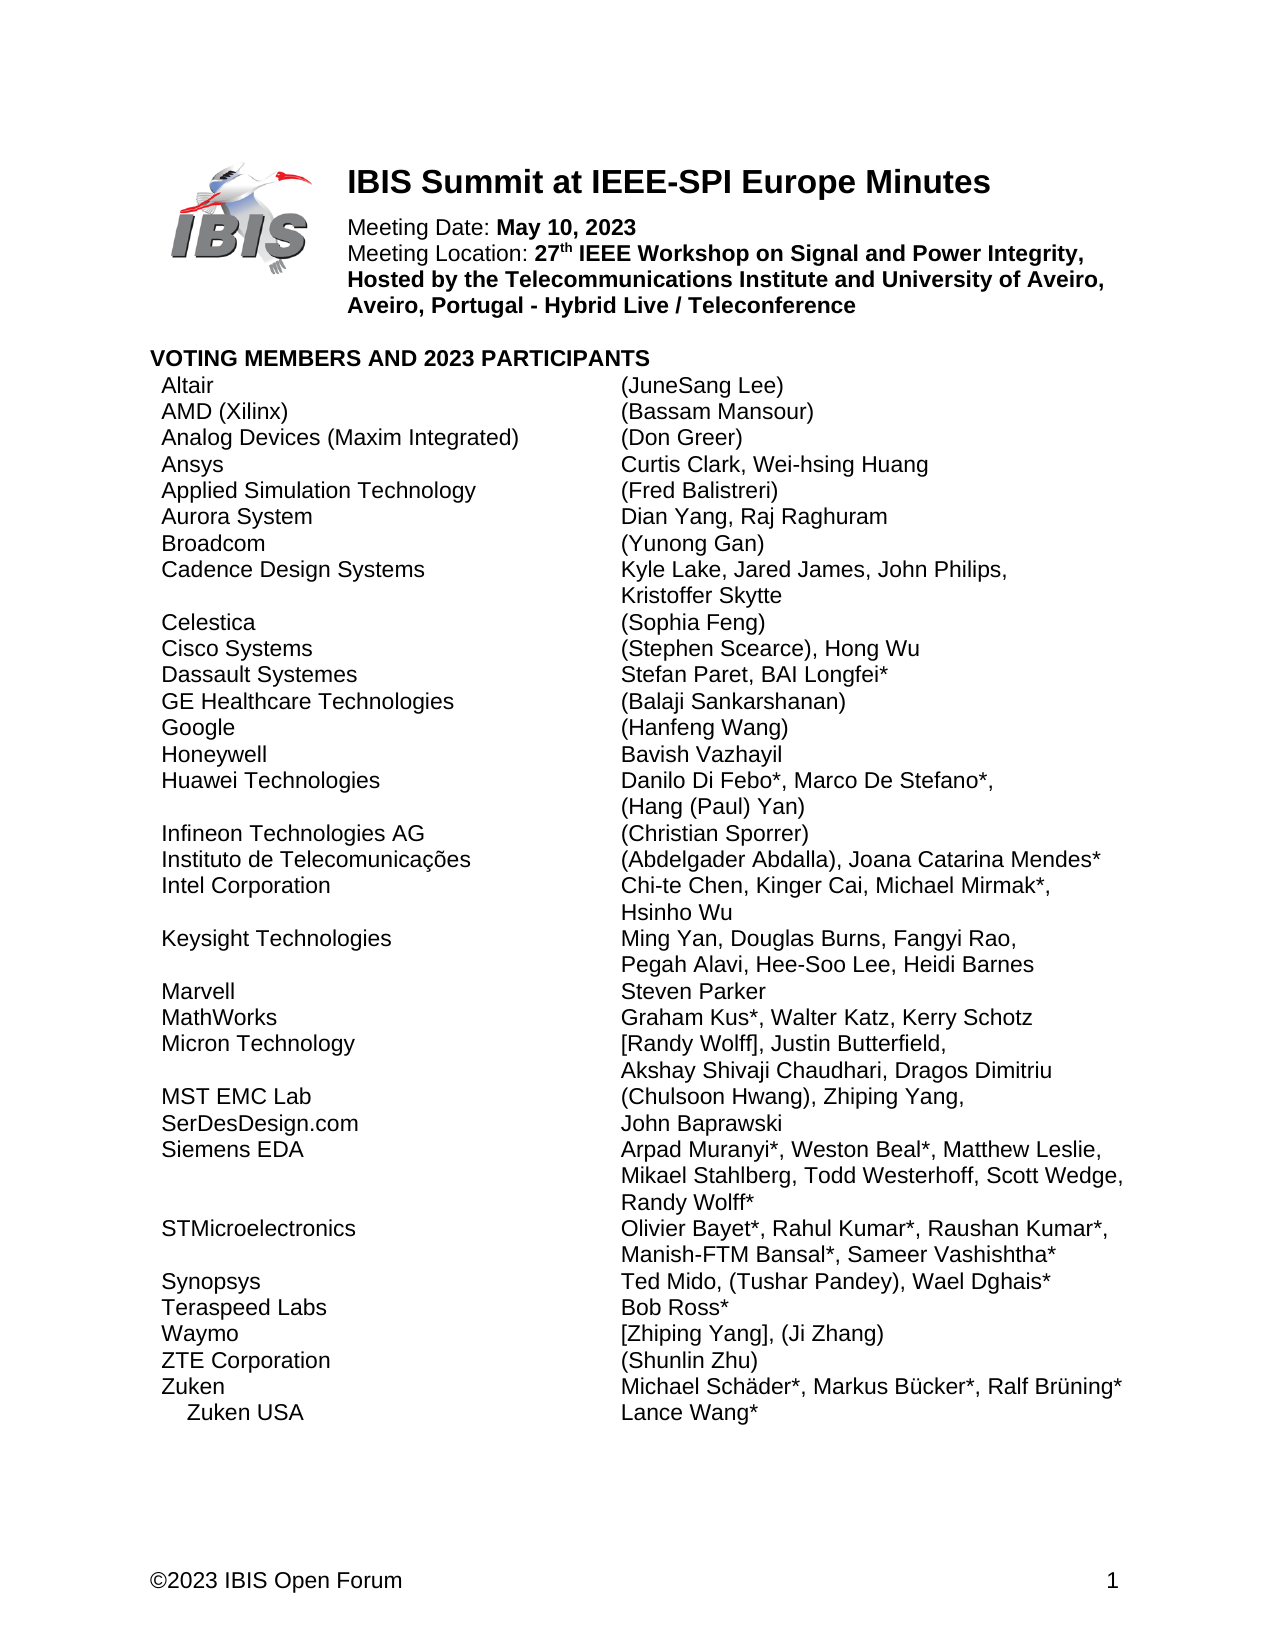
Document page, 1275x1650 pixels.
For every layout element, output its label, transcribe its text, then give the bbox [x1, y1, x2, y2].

table_cell Huawei Technologies [150, 767, 609, 819]
table_cell STMicroelectronics [150, 1215, 609, 1268]
table_cell ZTE Corporation [150, 1347, 609, 1373]
table_cell Kyle Lake, Jared James, John Philips, Kristoffer Skytte [609, 556, 1148, 609]
table_cell AMD (Xilinx) [150, 398, 609, 424]
table_cell (Christian Sporrer) [609, 820, 1148, 846]
table_cell Olivier Bayet*, Rahul Kumar*, Raushan Kumar*, Manish-FTM Bansal*, Sameer Vashishtha* [609, 1215, 1148, 1268]
table_cell (Stephen Scearce), Hong Wu [609, 635, 1148, 661]
table_cell Siemens EDA [150, 1136, 609, 1215]
table_cell Steven Parker [609, 978, 1148, 1004]
table_cell (Shunlin Zhu) [609, 1347, 1148, 1373]
table_cell Micron Technology [150, 1030, 609, 1083]
table_cell (Hanfeng Wang) [609, 714, 1148, 741]
table_cell Teraspeed Labs [150, 1294, 609, 1320]
table_cell Arpad Muranyi*, Weston Beal*, Matthew Leslie, Mikael Stahlberg, Todd Westerhoff, Scott Wedge, Randy Wolff* [609, 1136, 1148, 1215]
table_cell Zuken USA [150, 1399, 609, 1426]
table_cell MathWorks [150, 1004, 609, 1030]
text VOTING MEMBERS AND 2023 PARTICIPANTS [150, 345, 1125, 372]
table_cell SerDesDesign.com [150, 1110, 609, 1136]
table_cell Bob Ross* [609, 1294, 1148, 1320]
table_cell Broadcom [150, 530, 609, 556]
table_cell GE Healthcare Technologies [150, 688, 609, 714]
table_cell Cadence Design Systems [150, 556, 609, 609]
table_cell Ansys [150, 451, 609, 477]
table_cell Dassault Systemes [150, 661, 609, 688]
table_cell Google [150, 714, 609, 741]
text Meeting Location: 27th IEEE Workshop on Signal and Power Integrity, Hosted by the Telecommunications Institute and University of Aveiro, [150, 240, 1125, 292]
table_cell Analog Devices (Maxim Integrated) [150, 424, 609, 451]
table_cell Graham Kus*, Walter Katz, Kerry Schotz [609, 1004, 1148, 1030]
table_cell Infineon Technologies AG [150, 820, 609, 846]
table_cell Cisco Systems [150, 635, 609, 661]
table_cell Marvell [150, 978, 609, 1004]
table_cell Danilo Di Febo*, Marco De Stefano*, (Hang (Paul) Yan) [609, 767, 1148, 819]
text Meeting Date: May 10, 2023 [329, 213, 1125, 240]
table_cell Michael Schäder*, Markus Bücker*, Ralf Brüning* [609, 1373, 1148, 1399]
table_cell (Balaji Sankarshanan) [609, 688, 1148, 714]
picture [150, 151, 329, 285]
table_cell Intel Corporation [150, 872, 609, 925]
table_cell Instituto de Telecomunicações [150, 846, 609, 872]
table_cell Chi-te Chen, Kinger Cai, Michael Mirmak*, Hsinho Wu [609, 872, 1148, 925]
text Aveiro, Portugal - Hybrid Live / Teleconference [300, 292, 1125, 319]
table_cell Honeywell [150, 741, 609, 767]
table_cell Synopsys [150, 1268, 609, 1294]
table_cell Dian Yang, Raj Raghuram [609, 503, 1148, 530]
table_header (JuneSang Lee) [609, 372, 1148, 398]
table_cell Waymo [150, 1320, 609, 1347]
table_header Altair [150, 372, 609, 398]
text IBIS Summit at IEEE-SPI Europe Minutes [329, 162, 1125, 201]
table_cell Zuken [150, 1373, 609, 1399]
table_cell (Abdelgader Abdalla), Joana Catarina Mendes* [609, 846, 1148, 872]
table_cell Ted Mido, (Tushar Pandey), Wael Dghais* [609, 1268, 1148, 1294]
table_cell John Baprawski [609, 1110, 1148, 1136]
table_cell (Fred Balistreri) [609, 477, 1148, 503]
table_cell (Sophia Feng) [609, 609, 1148, 635]
table_cell Stefan Paret, BAI Longfei* [609, 661, 1148, 688]
table_cell [Zhiping Yang], (Ji Zhang) [609, 1320, 1148, 1347]
table_cell Curtis Clark, Wei-hsing Huang [609, 451, 1148, 477]
table_cell (Bassam Mansour) [609, 398, 1148, 424]
table_cell Lance Wang* [609, 1399, 1148, 1426]
table_cell MST EMC Lab [150, 1083, 609, 1109]
table_cell Keysight Technologies [150, 925, 609, 978]
table_cell Bavish Vazhayil [609, 741, 1148, 767]
table_cell Ming Yan, Douglas Burns, Fangyi Rao, Pegah Alavi, Hee-Soo Lee, Heidi Barnes [609, 925, 1148, 978]
table_cell (Yunong Gan) [609, 530, 1148, 556]
table_cell Celestica [150, 609, 609, 635]
table_cell Applied Simulation Technology [150, 477, 609, 503]
table_cell (Chulsoon Hwang), Zhiping Yang, [609, 1083, 1148, 1109]
table_cell (Don Greer) [609, 424, 1148, 451]
table_cell [Randy Wolff], Justin Butterfield, Akshay Shivaji Chaudhari, Dragos Dimitriu [609, 1030, 1148, 1083]
table_cell Aurora System [150, 503, 609, 530]
